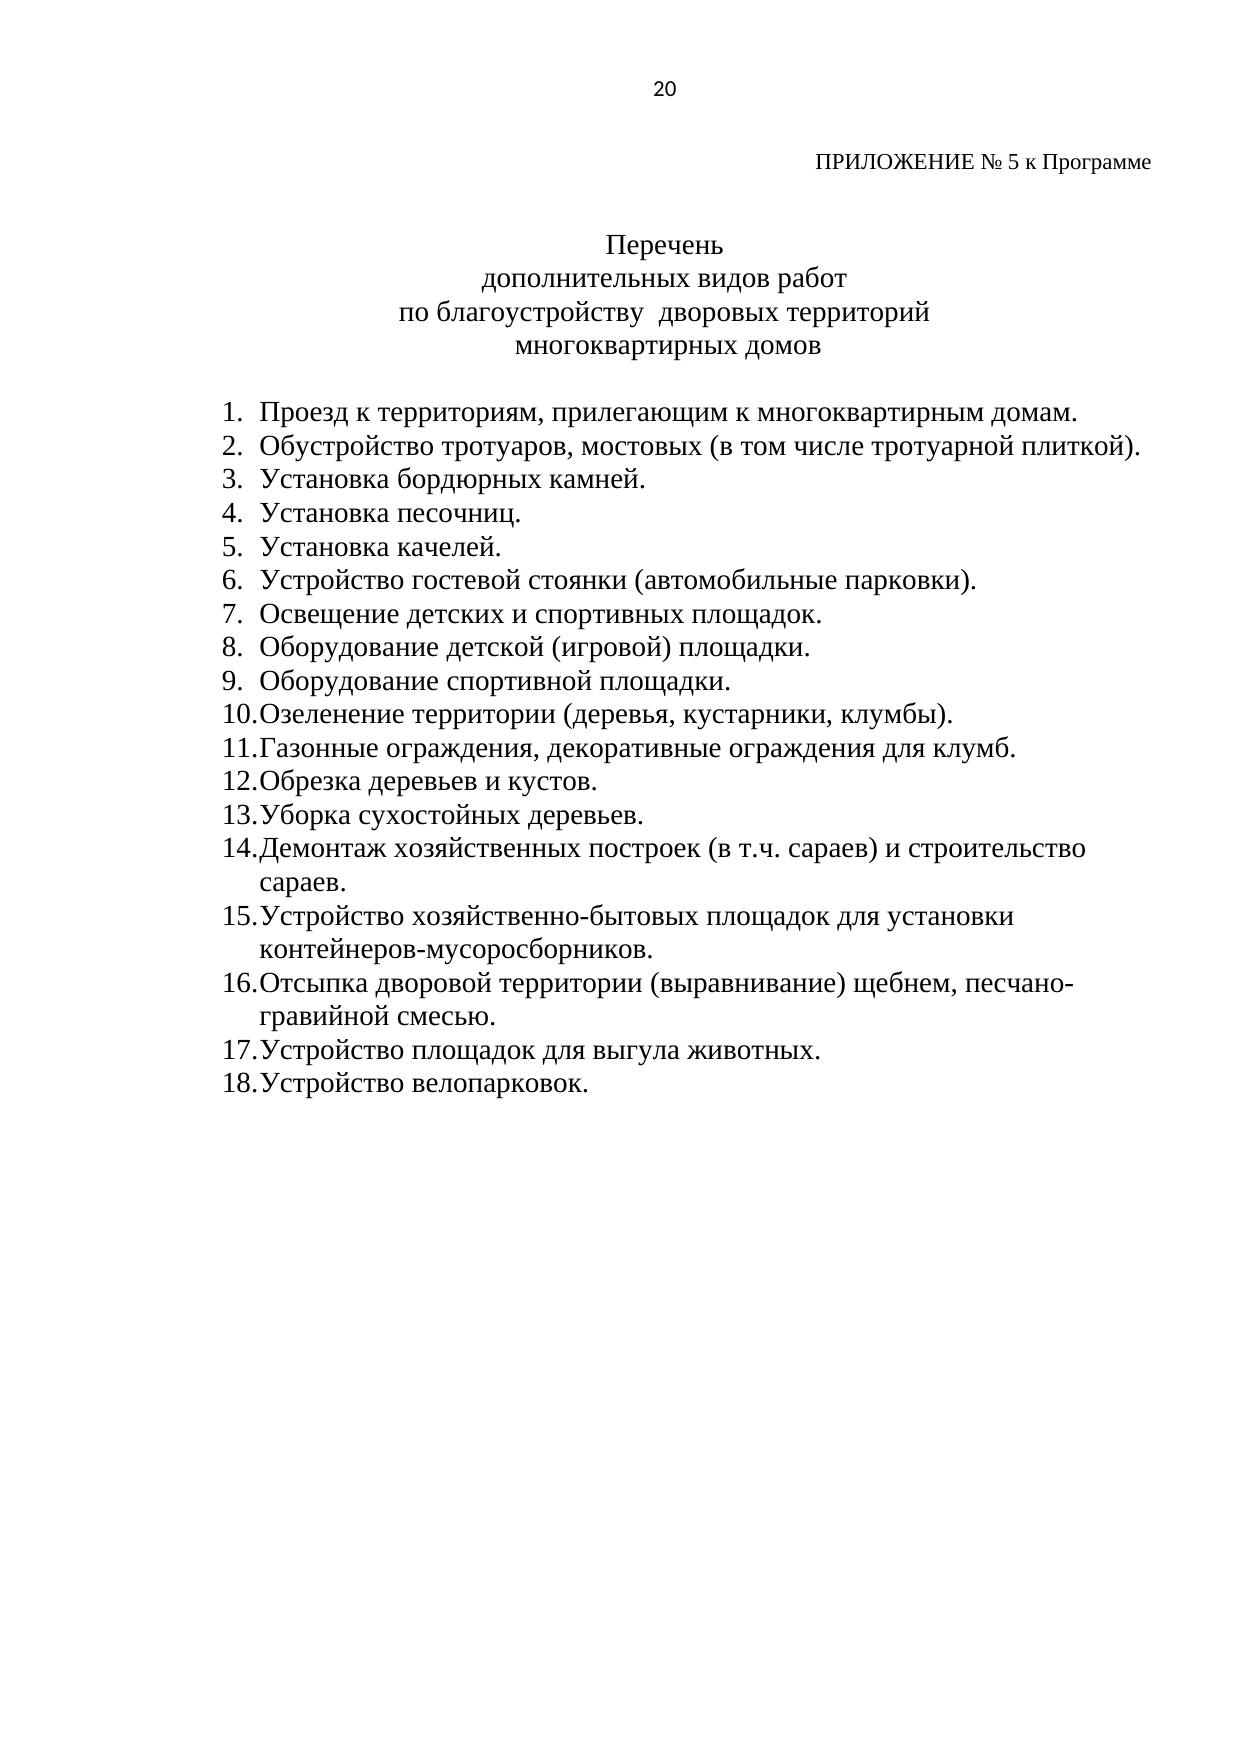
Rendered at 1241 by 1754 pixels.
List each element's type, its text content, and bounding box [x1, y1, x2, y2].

list Демонтаж хозяйственных построек (в т.ч. сараев) и строительство сараев. [222, 831, 1152, 898]
text по благоустройству дворовых территорий [177, 294, 1152, 327]
list Газонные ограждения, декоративные ограждения для клумб. [222, 730, 1152, 763]
list Установка бордюрных камней. [222, 462, 1152, 495]
list Установка песочниц. [222, 495, 1152, 529]
list Освещение детских и спортивных площадок. [222, 596, 1152, 629]
list Обустройство тротуаров, мостовых (в том числе тротуарной плиткой). [222, 428, 1152, 462]
list Оборудование спортивной площадки. [222, 663, 1152, 696]
list Устройство гостевой стоянки (автомобильные парковки). [222, 562, 1152, 596]
list Устройство площадок для выгула животных. [222, 1032, 1152, 1065]
list Установка качелей. [222, 529, 1152, 562]
text многоквартирных домов [177, 327, 1152, 361]
list Обрезка деревьев и кустов. [222, 763, 1152, 797]
list Уборка сухостойных деревьев. [222, 797, 1152, 831]
list Отсыпка дворовой территории (выравнивание) щебнем, песчано-гравийной смесью. [222, 965, 1152, 1032]
list Проезд к территориям, прилегающим к многоквартирным домам. [222, 394, 1152, 428]
list Устройство велопарковок. [222, 1065, 1152, 1099]
list Устройство хозяйственно-бытовых площадок для установки контейнеров-мусоросборников. [222, 898, 1152, 965]
list Оборудование детской (игровой) площадки. [222, 629, 1152, 663]
text Перечень [177, 227, 1152, 260]
text ПРИЛОЖЕНИЕ № 5 к Программе [177, 148, 1152, 174]
list Озеленение территории (деревья, кустарники, клумбы). [222, 696, 1152, 730]
text дополнительных видов работ [177, 260, 1152, 294]
